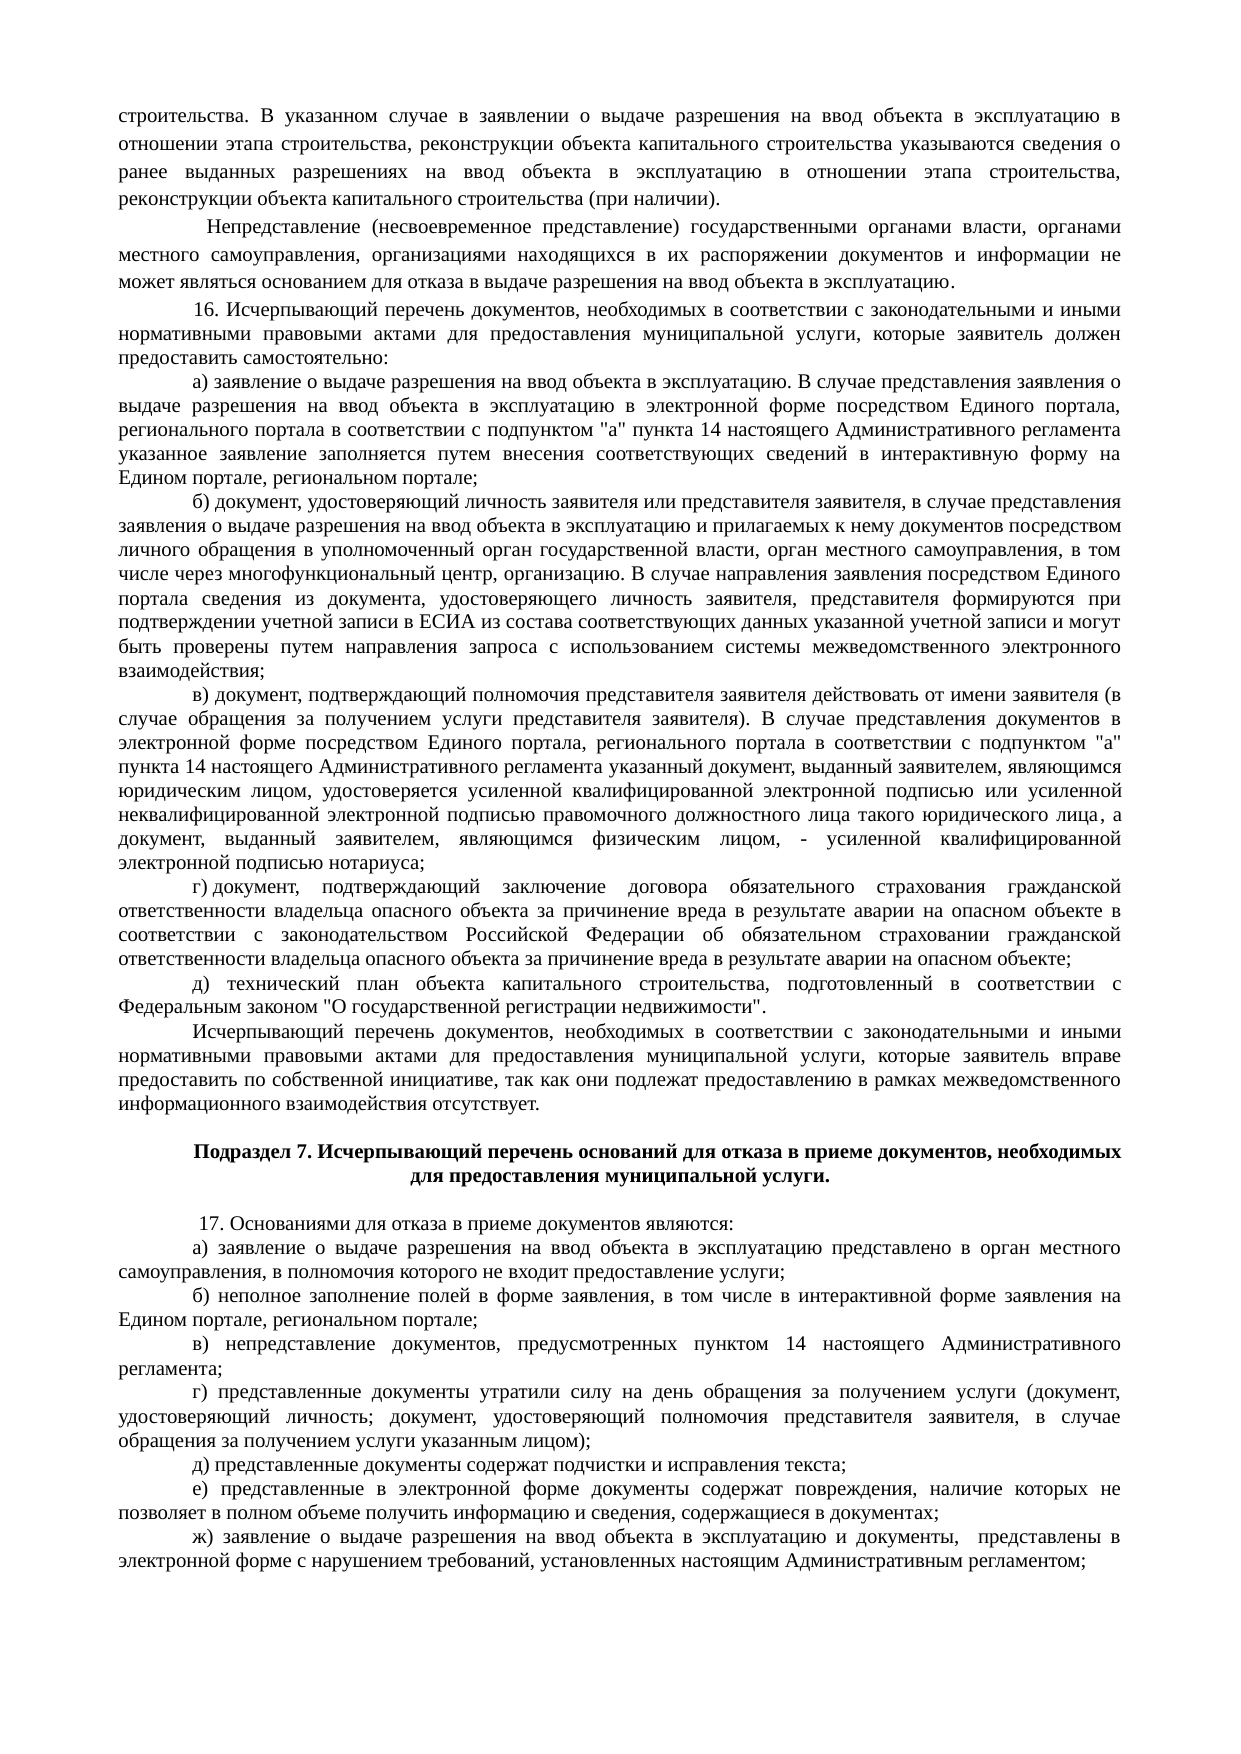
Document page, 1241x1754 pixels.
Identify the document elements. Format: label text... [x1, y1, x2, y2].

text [118, 103, 1122, 210]
text е) представленные в электронной форме документы содержат повреждения, наличие которых не позволяет в полном объеме получить информацию и сведения, содержащиеся в документах; [118, 1476, 1122, 1524]
text в) непредставление документов, предусмотренных пунктом 14 настоящего Административного регламента; [118, 1331, 1122, 1379]
text в) документ, подтверждающий полномочия представителя заявителя действовать от имени заявителя (в случае обращения за получением услуги представителя заявителя). В случае представления документов в электронной форме посредством Единого портала, регионального портала в соответствии с подпунктом "а" пункта 14 настоящего Административного регламента указанный документ, выданный заявителем, являющимся юридическим лицом, удостоверяется усиленной квалифицированной электронной подписью или усиленной неквалифицированной электронной подписью правомочного должностного лица такого юридического лица, а документ, выданный заявителем, являющимся физическим лицом, - усиленной квалифицированной электронной подписью нотариуса; [118, 682, 1122, 874]
text 17. Основаниями для отказа в приеме документов являются: [118, 1211, 1122, 1235]
text ж) заявление о выдаче разрешения на ввод объекта в эксплуатацию и документы, представлены в электронной форме с нарушением требований, установленных настоящим Административным регламентом; [118, 1524, 1122, 1572]
text д) технический план объекта капитального строительства, подготовленный в соответствии с Федеральным законом "О государственной регистрации недвижимости". [118, 970, 1122, 1018]
text б) документ, удостоверяющий личность заявителя или представителя заявителя, в случае представления заявления о выдаче разрешения на ввод объекта в эксплуатацию и прилагаемых к нему документов посредством личного обращения в уполномоченный орган государственной власти, орган местного самоуправления, в том числе через многофункциональный центр, организацию. В случае направления заявления посредством Единого портала сведения из документа, удостоверяющего личность заявителя, представителя формируются при подтверждении учетной записи в ЕСИА из состава соответствующих данных указанной учетной записи и могут быть проверены путем направления запроса с использованием системы межведомственного электронного взаимодействия; [118, 489, 1122, 682]
text а) заявление о выдаче разрешения на ввод объекта в эксплуатацию представлено в орган местного самоуправления, в полномочия которого не входит предоставление услуги; [118, 1235, 1122, 1283]
text а) заявление о выдаче разрешения на ввод объекта в эксплуатацию. В случае представления заявления о выдаче разрешения на ввод объекта в эксплуатацию в электронной форме посредством Единого портала, регионального портала в соответствии с подпунктом "а" пункта 14 настоящего Административного регламента указанное заявление заполняется путем внесения соответствующих сведений в интерактивную форму на Едином портале, региональном портале; [118, 369, 1122, 489]
text г) представленные документы утратили силу на день обращения за получением услуги (документ, удостоверяющий личность; документ, удостоверяющий полномочия представителя заявителя, в случае обращения за получением услуги указанным лицом); [118, 1379, 1122, 1452]
text Подраздел 7. Исчерпывающий перечень оснований для отказа в приеме документов, необходимых для предоставления муниципальной услуги. [118, 1139, 1122, 1187]
text 16. Исчерпывающий перечень документов, необходимых в соответствии с законодательными и иными нормативными правовыми актами для предоставления муниципальной услуги, которые заявитель должен предоставить самостоятельно: [118, 297, 1122, 369]
text б) неполное заполнение полей в форме заявления, в том числе в интерактивной форме заявления на Едином портале, региональном портале; [118, 1283, 1122, 1331]
text Непредставление (несвоевременное представление) государственными органами власти, органами местного самоуправления, организациями находящихся в их распоряжении документов и информации не может являться основанием для отказа в выдаче разрешения на ввод объекта в эксплуатацию. [118, 214, 1122, 293]
text д) представленные документы содержат подчистки и исправления текста; [118, 1452, 1122, 1476]
text г) документ, подтверждающий заключение договора обязательного страхования гражданской ответственности владельца опасного объекта за причинение вреда в результате аварии на опасном объекте в соответствии с законодательством Российской Федерации об обязательном страховании гражданской ответственности владельца опасного объекта за причинение вреда в результате аварии на опасном объекте; [118, 874, 1122, 970]
text Исчерпывающий перечень документов, необходимых в соответствии с законодательными и иными нормативными правовыми актами для предоставления муниципальной услуги, которые заявитель вправе предоставить по собственной инициативе, так как они подлежат предоставлению в рамках межведомственного информационного взаимодействия отсутствует. [118, 1018, 1122, 1115]
